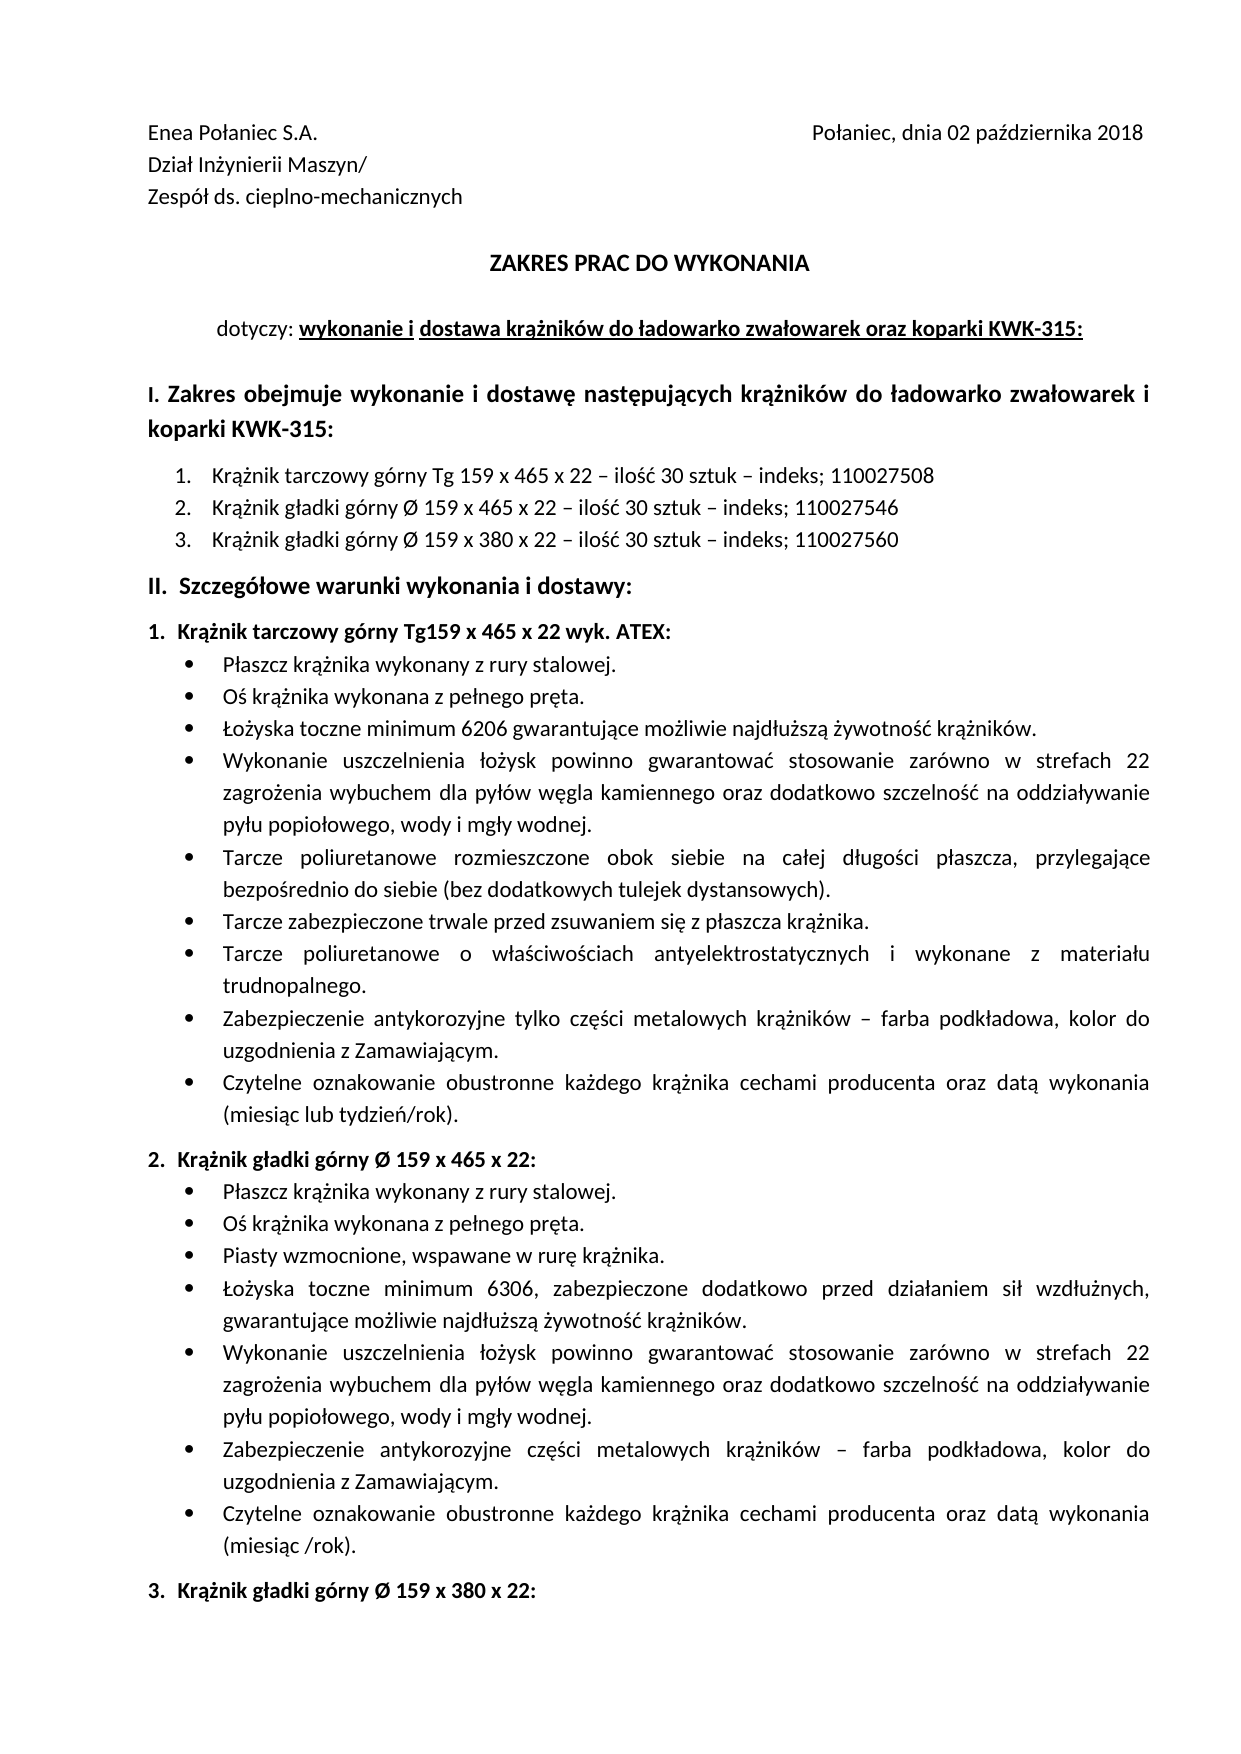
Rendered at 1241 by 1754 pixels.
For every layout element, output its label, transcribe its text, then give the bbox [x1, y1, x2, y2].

list Płaszcz krążnika wykonany z rury stalowej. [185, 1177, 1152, 1205]
text Zespół ds. cieplno-mechanicznych [148, 182, 1152, 211]
list Czytelne oznakowanie obustronne każdego krążnika cechami producenta oraz datą wykonania (miesiąc lub tydzień/rok). [185, 1068, 1152, 1128]
list Zabezpieczenie antykorozyjne tylko części metalowych krążników – farba podkładowa, kolor do uzgodnienia z Zamawiającym. [185, 1004, 1152, 1064]
list Czytelne oznakowanie obustronne każdego krążnika cechami producenta oraz datą wykonania (miesiąc /rok). [185, 1499, 1152, 1559]
text dotyczy: wykonanie i dostawa krążników do ładowarko zwałowarek oraz koparki KWK-315: [148, 314, 1152, 342]
list Krążnik gładki górny Ø 159 x 465 x 22 – ilość 30 sztuk – indeks; 110027546 [174, 493, 1152, 521]
list Tarcze zabezpieczone trwale przed zsuwaniem się z płaszcza krążnika. [185, 907, 1152, 935]
list Oś krążnika wykonana z pełnego pręta. [185, 682, 1152, 710]
text II. Szczegółowe warunki wykonania i dostawy: [148, 570, 1152, 601]
list Piasty wzmocnione, wspawane w rurę krążnika. [185, 1242, 1152, 1269]
list Krążnik gładki górny Ø 159 x 380 x 22 – ilość 30 sztuk – indeks; 110027560 [174, 525, 1152, 553]
list Płaszcz krążnika wykonany z rury stalowej. [185, 650, 1152, 678]
list Krążnik gładki górny Ø 159 x 380 x 22: [148, 1576, 1152, 1604]
list Oś krążnika wykonana z pełnego pręta. [185, 1209, 1152, 1237]
text Enea Połaniec S.A. Połaniec, dnia 02 października 2018 [148, 118, 1152, 146]
text Dział Inżynierii Maszyn/ [148, 150, 1152, 178]
list Zabezpieczenie antykorozyjne części metalowych krążników – farba podkładowa, kolor do uzgodnienia z Zamawiającym. [185, 1435, 1152, 1495]
list Łożyska toczne minimum 6206 gwarantujące możliwie najdłuższą żywotność krążników. [185, 714, 1152, 742]
list Tarcze poliuretanowe rozmieszczone obok siebie na całej długości płaszcza, przylegające bezpośrednio do siebie (bez dodatkowych tulejek dystansowych). [185, 843, 1152, 903]
list Krążnik gładki górny Ø 159 x 465 x 22: [148, 1145, 1152, 1173]
subtitle ZAKRES PRAC DO WYKONANIA [148, 247, 1152, 277]
list Krążnik tarczowy górny Tg159 x 465 x 22 wyk. ATEX: [148, 617, 1152, 646]
text I. Zakres obejmuje wykonanie i dostawę następujących krążników do ładowarko zwałowarek i koparki KWK-315: [148, 378, 1152, 444]
list Krążnik tarczowy górny Tg 159 x 465 x 22 – ilość 30 sztuk – indeks; 110027508 [174, 461, 1152, 489]
list Łożyska toczne minimum 6306, zabezpieczone dodatkowo przed działaniem sił wzdłużnych, gwarantujące możliwie najdłuższą żywotność krążników. [185, 1274, 1152, 1334]
list Tarcze poliuretanowe o właściwościach antyelektrostatycznych i wykonane z materiału trudnopalnego. [185, 939, 1152, 999]
